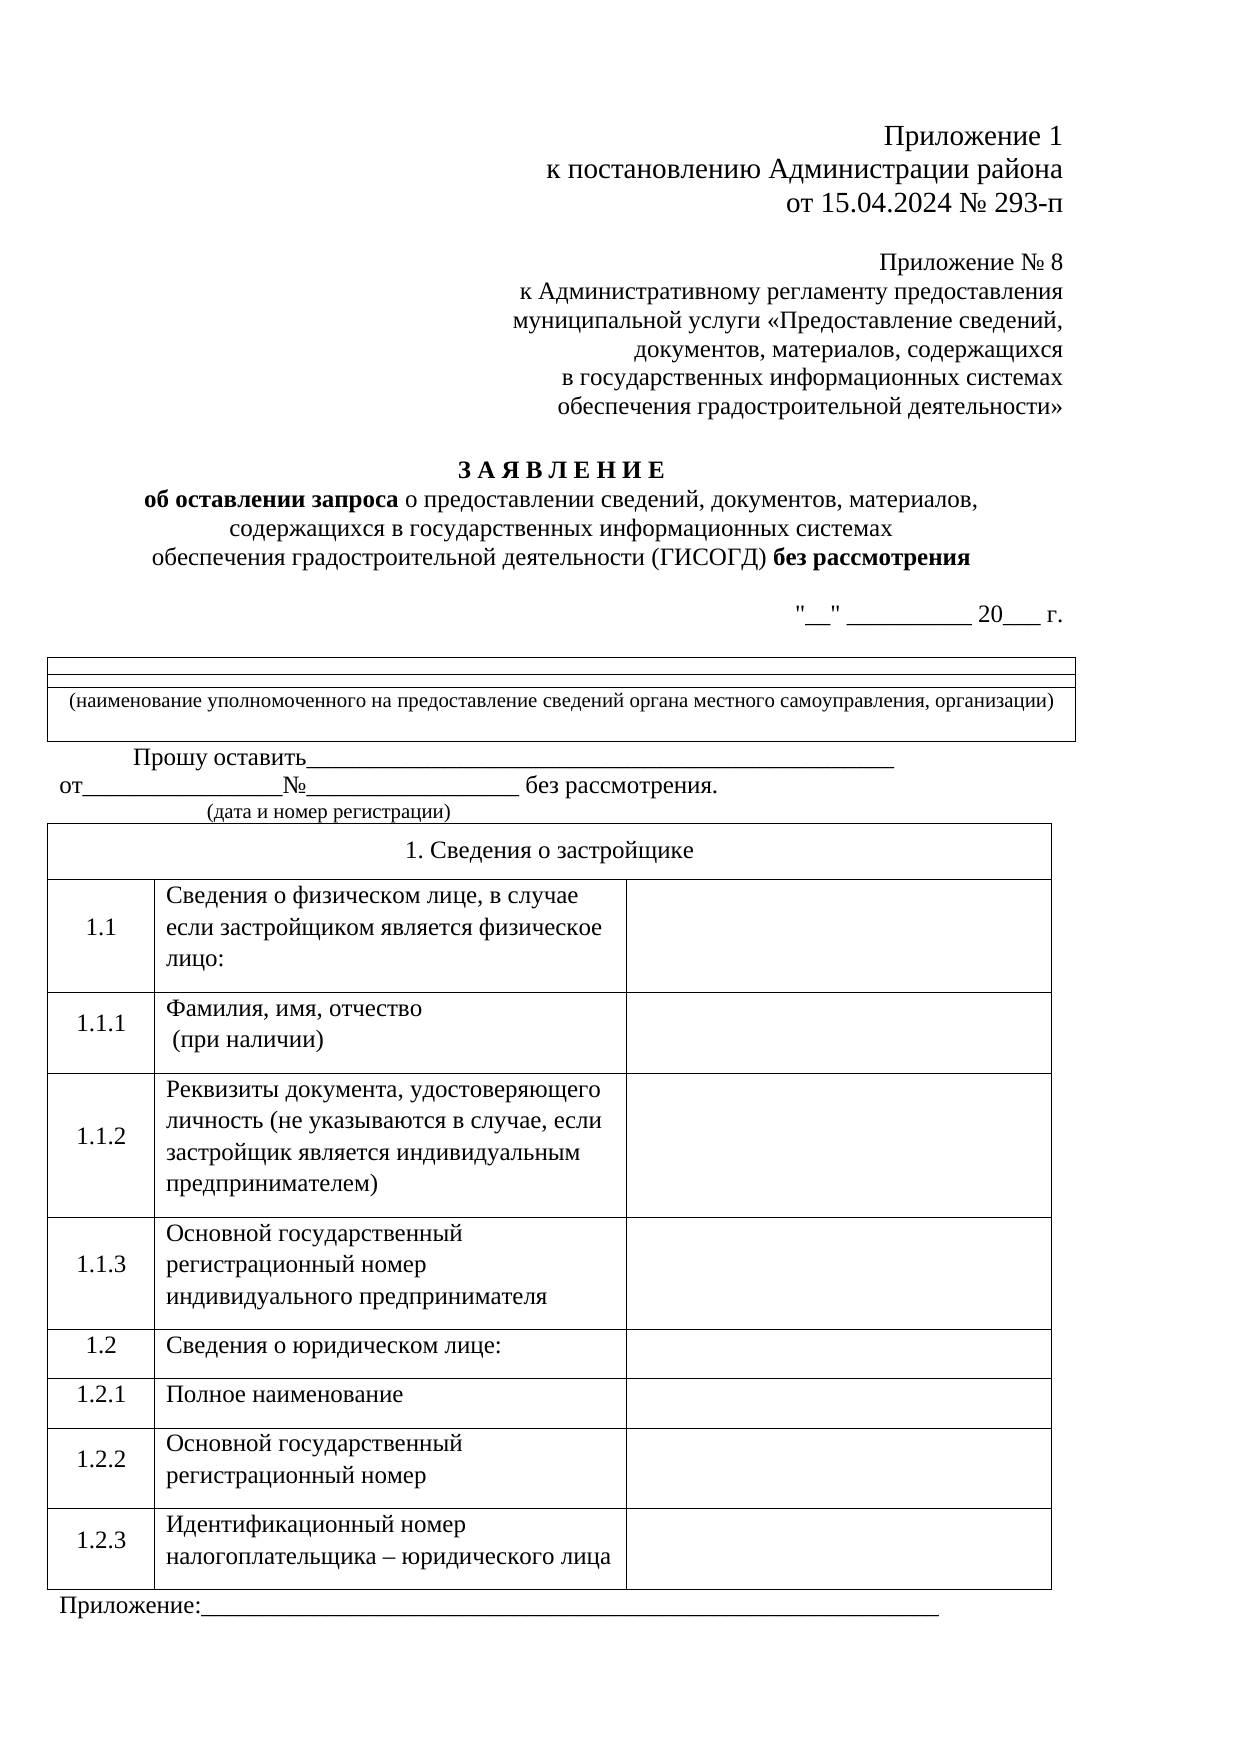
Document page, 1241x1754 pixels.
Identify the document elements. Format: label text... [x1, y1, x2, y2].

text З А Я В Л Е Н И Е [59, 456, 1063, 484]
table_cell 1.2.1 [48, 1379, 154, 1427]
table_cell [48, 675, 1075, 687]
table_cell [627, 880, 1051, 992]
table_cell 1.2 [48, 1330, 154, 1378]
table_header 1. Сведения о застройщике [48, 824, 1051, 879]
text об оставлении запроса о предоставлении сведений, документов, материалов, [59, 484, 1063, 513]
text содержащихся в государственных информационных системах [59, 513, 1063, 542]
text Приложение № 8 [650, 247, 1063, 276]
text от 15.04.2024 № 293-п [59, 185, 1063, 219]
table_cell [627, 1074, 1051, 1217]
table_cell Полное наименование [155, 1379, 626, 1427]
text муниципальной услуги «Предоставление сведений, [59, 305, 1063, 334]
text обеспечения градостроительной деятельности (ГИСОГД) без рассмотрения [59, 542, 1063, 571]
text Приложение 1 [59, 118, 1063, 152]
table_cell Сведения о юридическом лице: [155, 1330, 626, 1378]
text Прошу оставить_______________________________________________ [59, 742, 1063, 770]
table_cell Фамилия, имя, отчество (при наличии) [155, 993, 626, 1073]
table_cell Сведения о физическом лице, в случае если застройщиком является физическое лицо: [155, 880, 626, 992]
text документов, материалов, содержащихся [59, 334, 1063, 362]
table_cell 1.1.1 [48, 993, 154, 1073]
table_cell Основной государственный регистрационный номер индивидуального предпринимателя [155, 1218, 626, 1329]
text Приложение:___________________________________________________________ [59, 1590, 1063, 1619]
table_cell [627, 1379, 1051, 1427]
text обеспечения градостроительной деятельности» [59, 391, 1063, 420]
table_cell [627, 1509, 1051, 1589]
table_cell 1.1.2 [48, 1074, 154, 1217]
table_cell [627, 993, 1051, 1073]
table_cell Реквизиты документа, удостоверяющего личность (не указываются в случае, если застройщик является индивидуальным предпринимателем) [155, 1074, 626, 1217]
table_cell 1.1 [48, 880, 154, 992]
table_cell 1.2.2 [48, 1429, 154, 1508]
table_cell (наименование уполномоченного на предоставление сведений органа местного самоуправления, организации) [48, 688, 1075, 741]
table_cell 1.1.3 [48, 1218, 154, 1329]
table_cell Основной государственный регистрационный номер [155, 1429, 626, 1508]
table_header [48, 658, 1075, 674]
table_cell [627, 1330, 1051, 1378]
table_cell [627, 1218, 1051, 1329]
text к Административному регламенту предоставления [59, 276, 1063, 305]
table_cell Идентификационный номер налогоплательщика – юридического лица [155, 1509, 626, 1589]
text в государственных информационных системах [59, 362, 1063, 391]
text к постановлению Администрации района [59, 152, 1063, 185]
text от________________№_________________ без рассмотрения. [59, 770, 1063, 799]
text "__" __________ 20___ г. [59, 599, 1063, 628]
text (дата и номер регистрации) [133, 799, 1063, 823]
table_cell [627, 1429, 1051, 1508]
table_cell 1.2.3 [48, 1509, 154, 1589]
